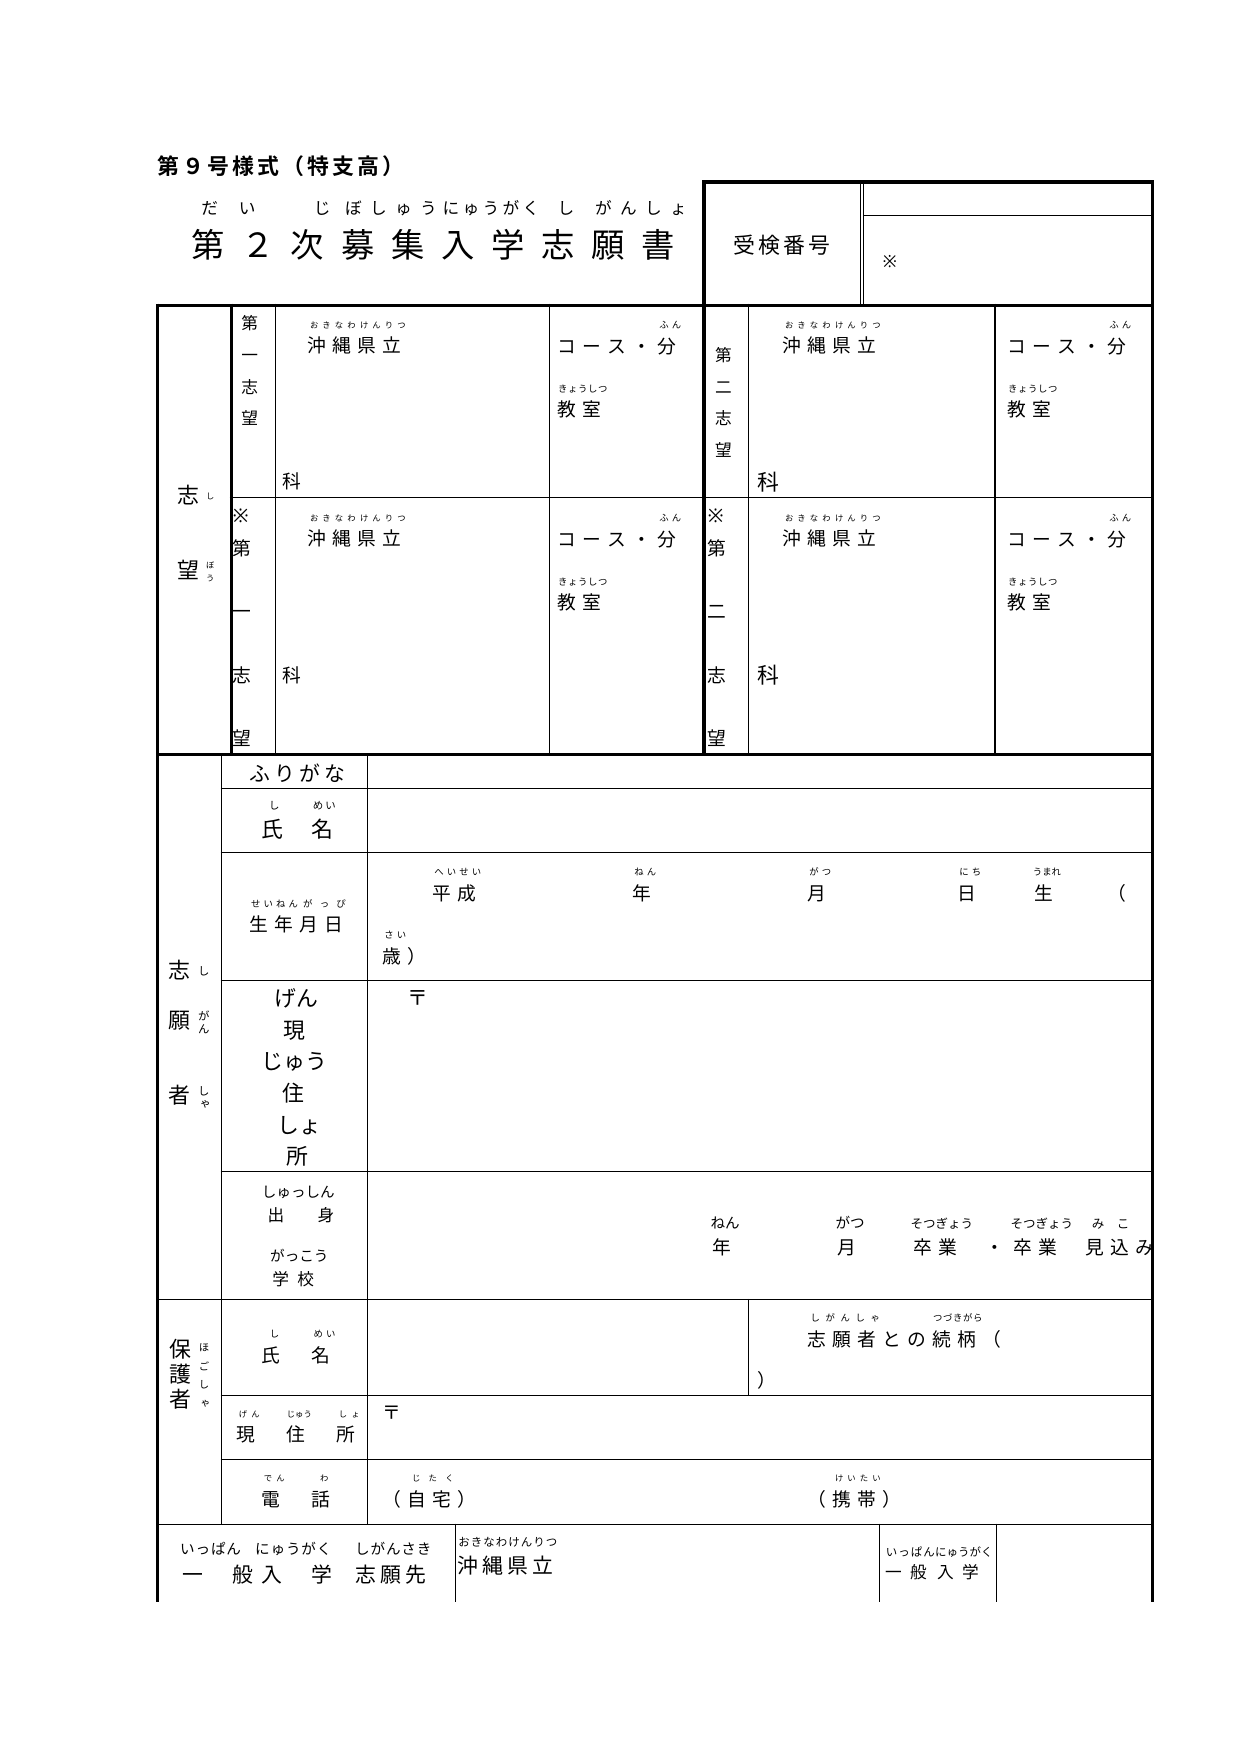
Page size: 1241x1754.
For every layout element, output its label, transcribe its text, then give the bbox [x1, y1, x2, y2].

table_cell 第 二 志 望 [706, 307, 748, 497]
table_cell 科 [276, 498, 549, 753]
table_header [864, 184, 1151, 215]
table_cell ※ [864, 216, 1151, 303]
table_cell [159, 1300, 221, 1523]
table_cell （） （） [368, 1460, 1151, 1523]
table_cell コース・ [996, 307, 1151, 497]
table_cell コース・ [550, 307, 702, 497]
table_cell 第 一 志 望 [233, 307, 275, 497]
table_cell ふりがな [222, 756, 367, 788]
table_cell コース・ [996, 498, 1151, 753]
table_header [158, 180, 702, 303]
table_cell [159, 307, 230, 753]
table_header 受検番号 [706, 184, 860, 303]
table_cell 科 [276, 307, 549, 497]
table_cell [368, 756, 1151, 788]
table_cell 〒 [368, 981, 1151, 1171]
table_cell ※第 二 志 望 [706, 498, 748, 753]
table_cell （ ） [368, 853, 1151, 980]
text 第９号様式（特支高） [158, 149, 1083, 180]
table_cell [159, 1525, 455, 1602]
table_cell 〒 [368, 1396, 1151, 1459]
table_cell [368, 789, 1151, 852]
table_cell コース・ [550, 498, 702, 753]
table_cell [222, 853, 367, 980]
table_cell [222, 1396, 367, 1459]
table_cell [222, 1460, 367, 1523]
table_cell [159, 756, 221, 1299]
table_cell ※第 一 志 望 [233, 498, 275, 753]
table_cell [456, 1525, 879, 1602]
table_cell [222, 789, 367, 852]
table_cell 科 [749, 307, 994, 497]
table_cell との（ ） [749, 1300, 1151, 1395]
table_cell [222, 1172, 367, 1299]
table_cell [222, 981, 367, 1171]
table_cell [222, 1300, 367, 1395]
table_cell 科 [749, 498, 994, 753]
table_cell ・み [368, 1172, 1151, 1299]
table_cell [997, 1525, 1151, 1602]
table_cell [368, 1300, 748, 1395]
table_cell [880, 1525, 996, 1602]
